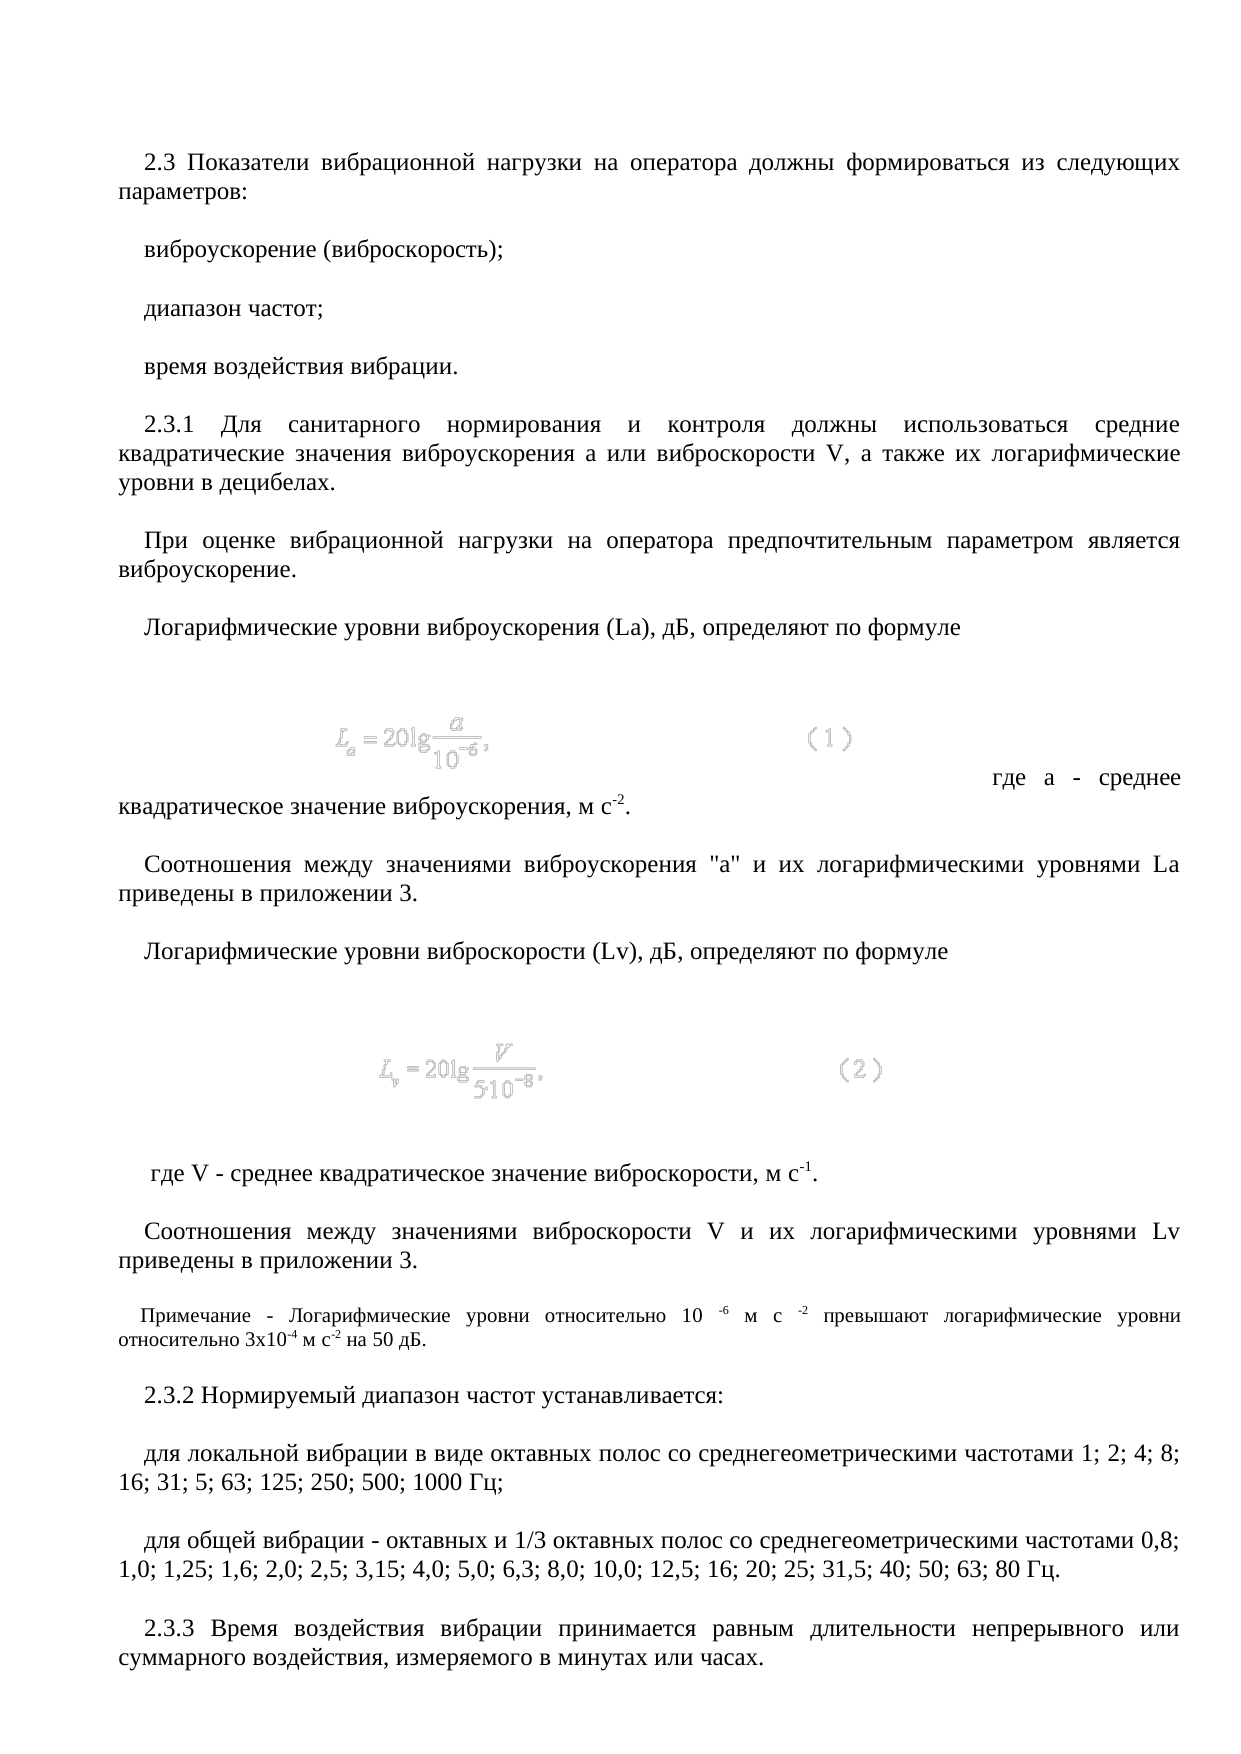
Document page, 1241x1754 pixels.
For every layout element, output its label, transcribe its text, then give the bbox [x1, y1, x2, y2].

text Соотношения между значениями виброускорения "а" и их логарифмическими уровнями La приведены в приложении 3. [118, 820, 1181, 907]
text Соотношения между значениями виброскорости V и их логарифмическими уровнями Lv приведены в приложении 3. [118, 1187, 1181, 1274]
text диапазон частот; [118, 263, 1181, 322]
text Логарифмические уровни виброскорости (Lv), дБ, определяют по формуле [118, 907, 1181, 965]
text для общей вибрации - октавных и 1/3 октавных полос со среднегеометрическими частотами 0,8; 1,0; 1,25; 1,6; 2,0; 2,5; 3,15; 4,0; 5,0; 6,3; 8,0; 10,0; 12,5; 16; 20; 25; 31,5; 40; 50; 63; 80 Гц. [118, 1496, 1181, 1583]
text Примечание - Логарифмические уровни относительно 10 -6 м с -2 превышают логарифмические уровни относительно 3х10-4 м с-2 на 50 дБ. [118, 1274, 1181, 1351]
text где V - среднее квадратическое значение виброскорости, м с-1. [118, 1157, 1181, 1187]
text 2.3.1 Для санитарного нормирования и контроля должны использоваться средние квадратические значения виброускорения a или виброскорости V, а также их логарифмические уровни в децибелах. [118, 380, 1181, 496]
text При оценке вибрационной нагрузки на оператора предпочтительным параметром является виброускорение. [118, 496, 1181, 583]
text для локальной вибрации в виде октавных полос со среднегеометрическими частотами 1; 2; 4; 8; 16; 31; 5; 63; 125; 250; 500; 1000 Гц; [118, 1409, 1181, 1496]
text 2.3 Показатели вибрационной нагрузки на оператора должны формироваться из следующих параметров: [118, 118, 1181, 205]
text виброускорение (виброскорость); [118, 205, 1181, 263]
text 2.3.3 Время воздействия вибрации принимается равным длительности непрерывного или суммарного воздействия, измеряемого в минутах или часах. [118, 1583, 1181, 1671]
text где а - среднее квадратическое значение виброускорения, м с-2. [118, 737, 1181, 820]
text 2.3.2 Нормируемый диапазон частот устанавливается: [118, 1351, 1181, 1409]
text время воздействия вибрации. [118, 322, 1181, 380]
text Логарифмические уровни виброускорения (La), дБ, определяют по формуле [118, 583, 1181, 641]
